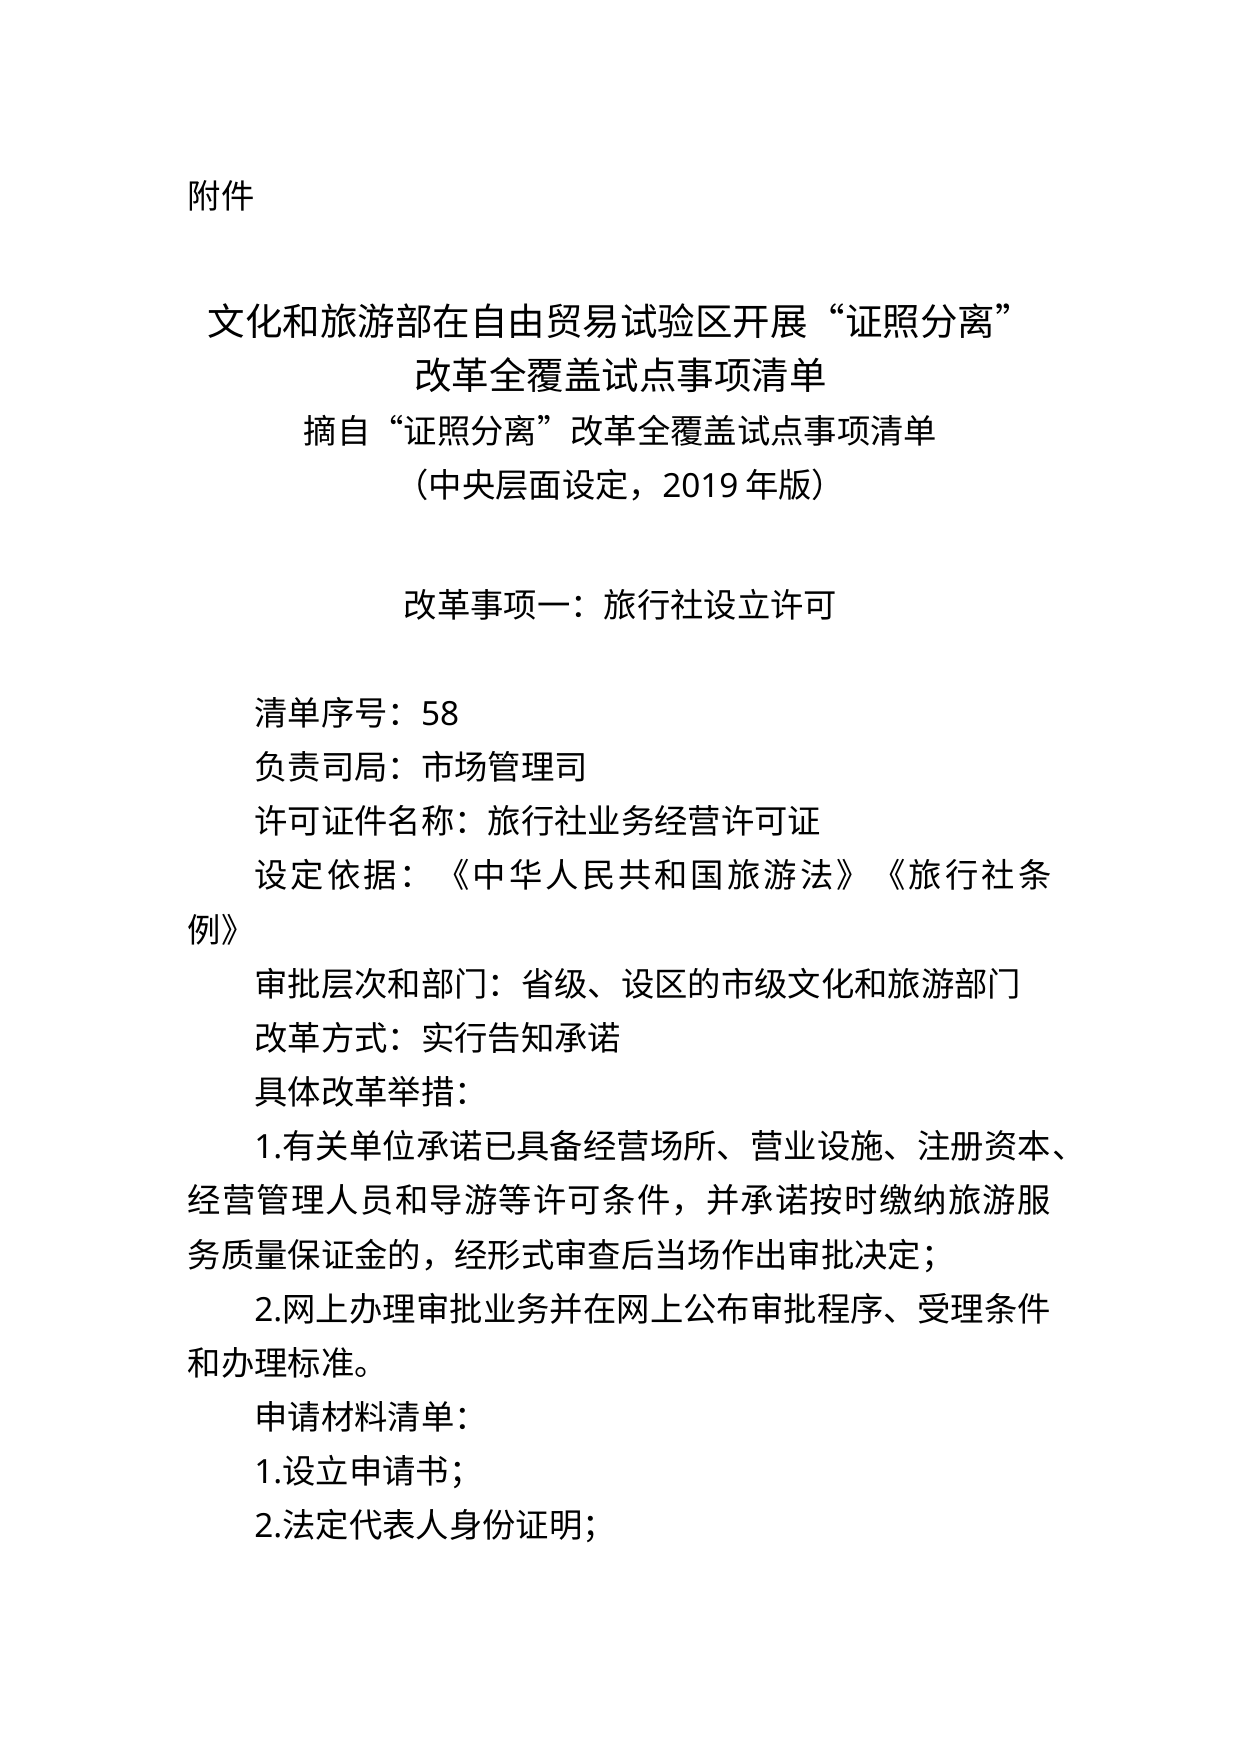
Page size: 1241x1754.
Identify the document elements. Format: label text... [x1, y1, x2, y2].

text 具体改革举措： [187, 1061, 1053, 1115]
text 设定依据：《中华人民共和国旅游法》《旅行社条例》 [187, 844, 1053, 953]
text 许可证件名称：旅行社业务经营许可证 [187, 790, 1053, 844]
text 1.设立申请书； [187, 1440, 1053, 1494]
text 申请材料清单： [187, 1386, 1053, 1440]
text 2.网上办理审批业务并在网上公布审批程序、受理条件和办理标准。 [187, 1278, 1053, 1386]
text （中央层面设定，2019年版） [187, 454, 1053, 509]
text 改革事项一：旅行社设立许可 [187, 574, 1053, 628]
text 附件 [187, 162, 1053, 227]
text 摘自“证照分离”改革全覆盖试点事项清单 [187, 400, 1053, 454]
text 审批层次和部门：省级、设区的市级文化和旅游部门 [187, 953, 1053, 1007]
text 负责司局：市场管理司 [187, 736, 1053, 790]
text 文化和旅游部在自由贸易试验区开展“证照分离” [187, 292, 1053, 346]
text 改革方式：实行告知承诺 [187, 1007, 1053, 1061]
text 改革全覆盖试点事项清单 [187, 346, 1053, 400]
text 1.有关单位承诺已具备经营场所、营业设施、注册资本、经营管理人员和导游等许可条件，并承诺按时缴纳旅游服务质量保证金的，经形式审查后当场作出审批决定； [187, 1115, 1053, 1278]
text 清单序号：58 [187, 682, 1053, 736]
text 2.法定代表人身份证明； [187, 1494, 1053, 1549]
